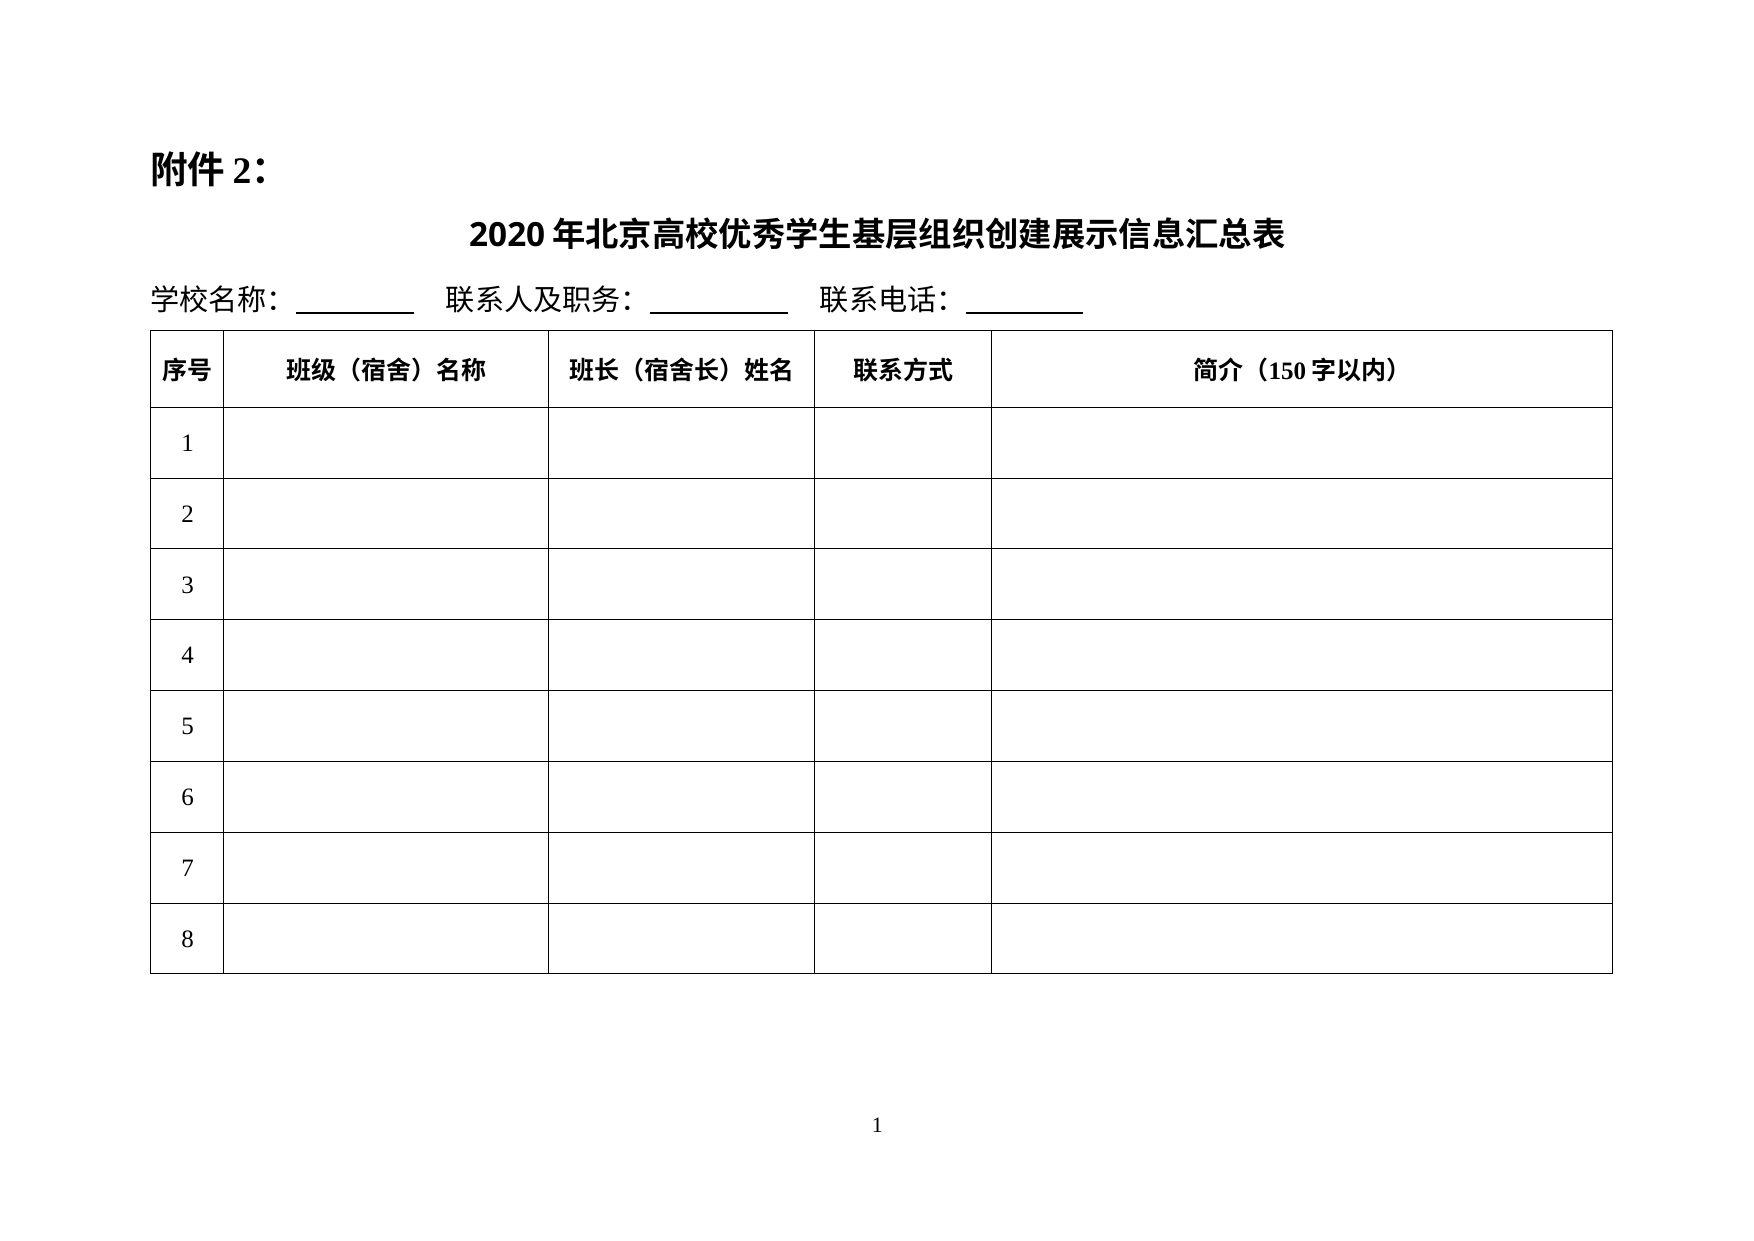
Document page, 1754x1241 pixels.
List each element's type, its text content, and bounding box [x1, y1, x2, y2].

table_header 班级（宿舍）名称 [224, 331, 548, 407]
table_header 联系方式 [815, 331, 991, 407]
table_cell [549, 833, 814, 902]
table_cell 5 [151, 691, 223, 761]
table_cell [224, 408, 548, 477]
table_cell [815, 620, 991, 690]
table_cell [224, 904, 548, 973]
table_header 序号 [151, 331, 223, 407]
table_cell [992, 762, 1612, 832]
table_cell [992, 833, 1612, 902]
table_cell 6 [151, 762, 223, 832]
table_cell [992, 620, 1612, 690]
table_cell [815, 762, 991, 832]
table_cell [992, 691, 1612, 761]
table_cell 1 [151, 408, 223, 477]
table_cell [549, 479, 814, 548]
table_cell [549, 408, 814, 477]
table_cell [549, 691, 814, 761]
table_cell [815, 833, 991, 902]
table_cell 4 [151, 620, 223, 690]
table_cell [815, 479, 991, 548]
table_cell [224, 691, 548, 761]
table_header 班长（宿舍长）姓名 [549, 331, 814, 407]
table_cell [992, 408, 1612, 477]
table_cell [815, 691, 991, 761]
table_cell [224, 620, 548, 690]
table_cell [549, 620, 814, 690]
table_cell [815, 549, 991, 619]
table_cell [224, 833, 548, 902]
table_cell 7 [151, 833, 223, 902]
table_cell 8 [151, 904, 223, 973]
table_cell 2 [151, 479, 223, 548]
table_cell [549, 904, 814, 973]
table_cell [815, 904, 991, 973]
table_cell [992, 549, 1612, 619]
text 2020年北京高校优秀学生基层组织创建展示信息汇总表 [150, 200, 1604, 265]
table_cell [549, 549, 814, 619]
table_header 简介（150字以内） [992, 331, 1612, 407]
table_cell [992, 904, 1612, 973]
text 学校名称： 联系人及职务： 联系电话： [150, 265, 1604, 330]
table_cell [224, 762, 548, 832]
table_cell [815, 408, 991, 477]
text 附件2： [150, 135, 1604, 200]
table_cell [992, 479, 1612, 548]
table_cell 3 [151, 549, 223, 619]
table_cell [224, 549, 548, 619]
table_cell [224, 479, 548, 548]
table_cell [549, 762, 814, 832]
